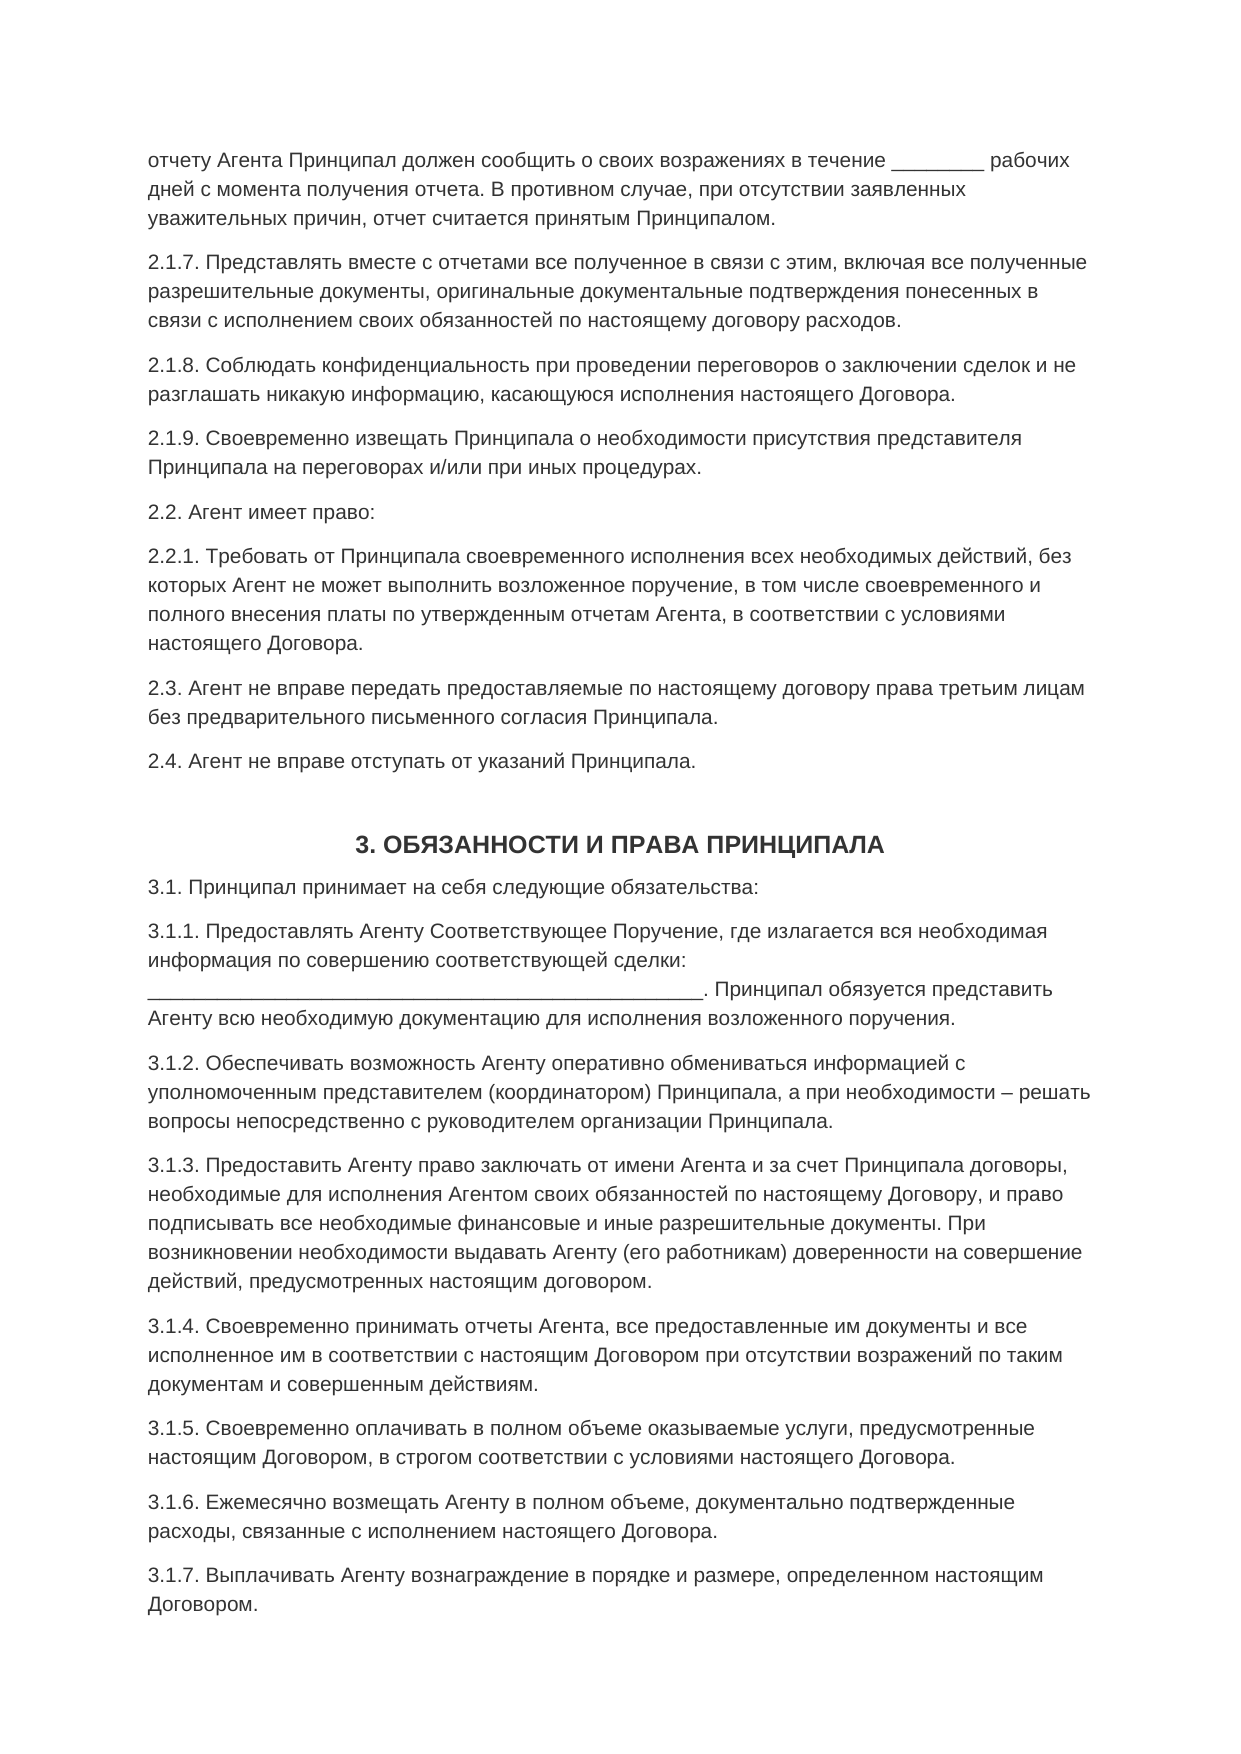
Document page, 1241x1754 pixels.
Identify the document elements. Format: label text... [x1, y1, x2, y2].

text 2.1.9. Своевременно извещать Принципала о необходимости присутствия представителя Принципала на переговорах и/или при иных процедурах. [148, 426, 1092, 479]
text 3.1.3. Предоставить Агенту право заключать от имени Агента и за счет Принципала договоры, необходимые для исполнения Агентом своих обязанностей по настоящему Договору, и право подписывать все необходимые финансовые и иные разрешительные документы. При возникновении необходимости выдавать Агенту (его работникам) доверенности на совершение действий, предусмотренных настоящим договором. [148, 1153, 1092, 1293]
text 2.2.1. Требовать от Принципала своевременного исполнения всех необходимых действий, без которых Агент не может выполнить возложенное поручение, в том числе своевременного и полного внесения платы по утвержденным отчетам Агента, в соответствии с условиями настоящего Договора. [148, 544, 1092, 655]
text 2.3. Агент не вправе передать предоставляемые по настоящему договору права третьим лицам без предварительного письменного согласия Принципала. [148, 676, 1092, 729]
text 3.1. Принципал принимает на себя следующие обязательства: [148, 875, 1092, 899]
text 2.1.7. Представлять вместе с отчетами все полученное в связи с этим, включая все полученные разрешительные документы, оригинальные документальные подтверждения понесенных в связи с исполнением своих обязанностей по настоящему договору расходов. [148, 250, 1092, 332]
text 3.1.1. Предоставлять Агенту Соответствующее Поручение, где излагается вся необходимая информация по совершению соответствующей сделки: ________________________________________________. Принципал обязуется представить Агенту всю необходимую документацию для исполнения возложенного поручения. [148, 919, 1092, 1030]
text 3.1.6. Ежемесячно возмещать Агенту в полном объеме, документально подтвержденные расходы, связанные с исполнением настоящего Договора. [148, 1490, 1092, 1543]
text 3.1.4. Своевременно принимать отчеты Агента, все предоставленные им документы и все исполненное им в соответствии с настоящим Договором при отсутствии возражений по таким документам и совершенным действиям. [148, 1314, 1092, 1396]
text 3.1.2. Обеспечивать возможность Агенту оперативно обмениваться информацией с уполномоченным представителем (координатором) Принципала, а при необходимости – решать вопросы непосредственно с руководителем организации Принципала. [148, 1051, 1092, 1133]
text 3. ОБЯЗАННОСТИ И ПРАВА ПРИНЦИПАЛА [148, 830, 1092, 859]
text 3.1.5. Своевременно оплачивать в полном объеме оказываемые услуги, предусмотренные настоящим Договором, в строгом соответствии с условиями настоящего Договора. [148, 1416, 1092, 1469]
text 2.4. Агент не вправе отступать от указаний Принципала. [148, 749, 1092, 773]
text 2.2. Агент имеет право: [148, 500, 1092, 524]
text 2.1.8. Соблюдать конфиденциальность при проведении переговоров о заключении сделок и не разглашать никакую информацию, касающуюся исполнения настоящего Договора. [148, 353, 1092, 406]
text 3.1.7. Выплачивать Агенту вознаграждение в порядке и размере, определенном настоящим Договором. [148, 1563, 1092, 1616]
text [148, 148, 1092, 229]
